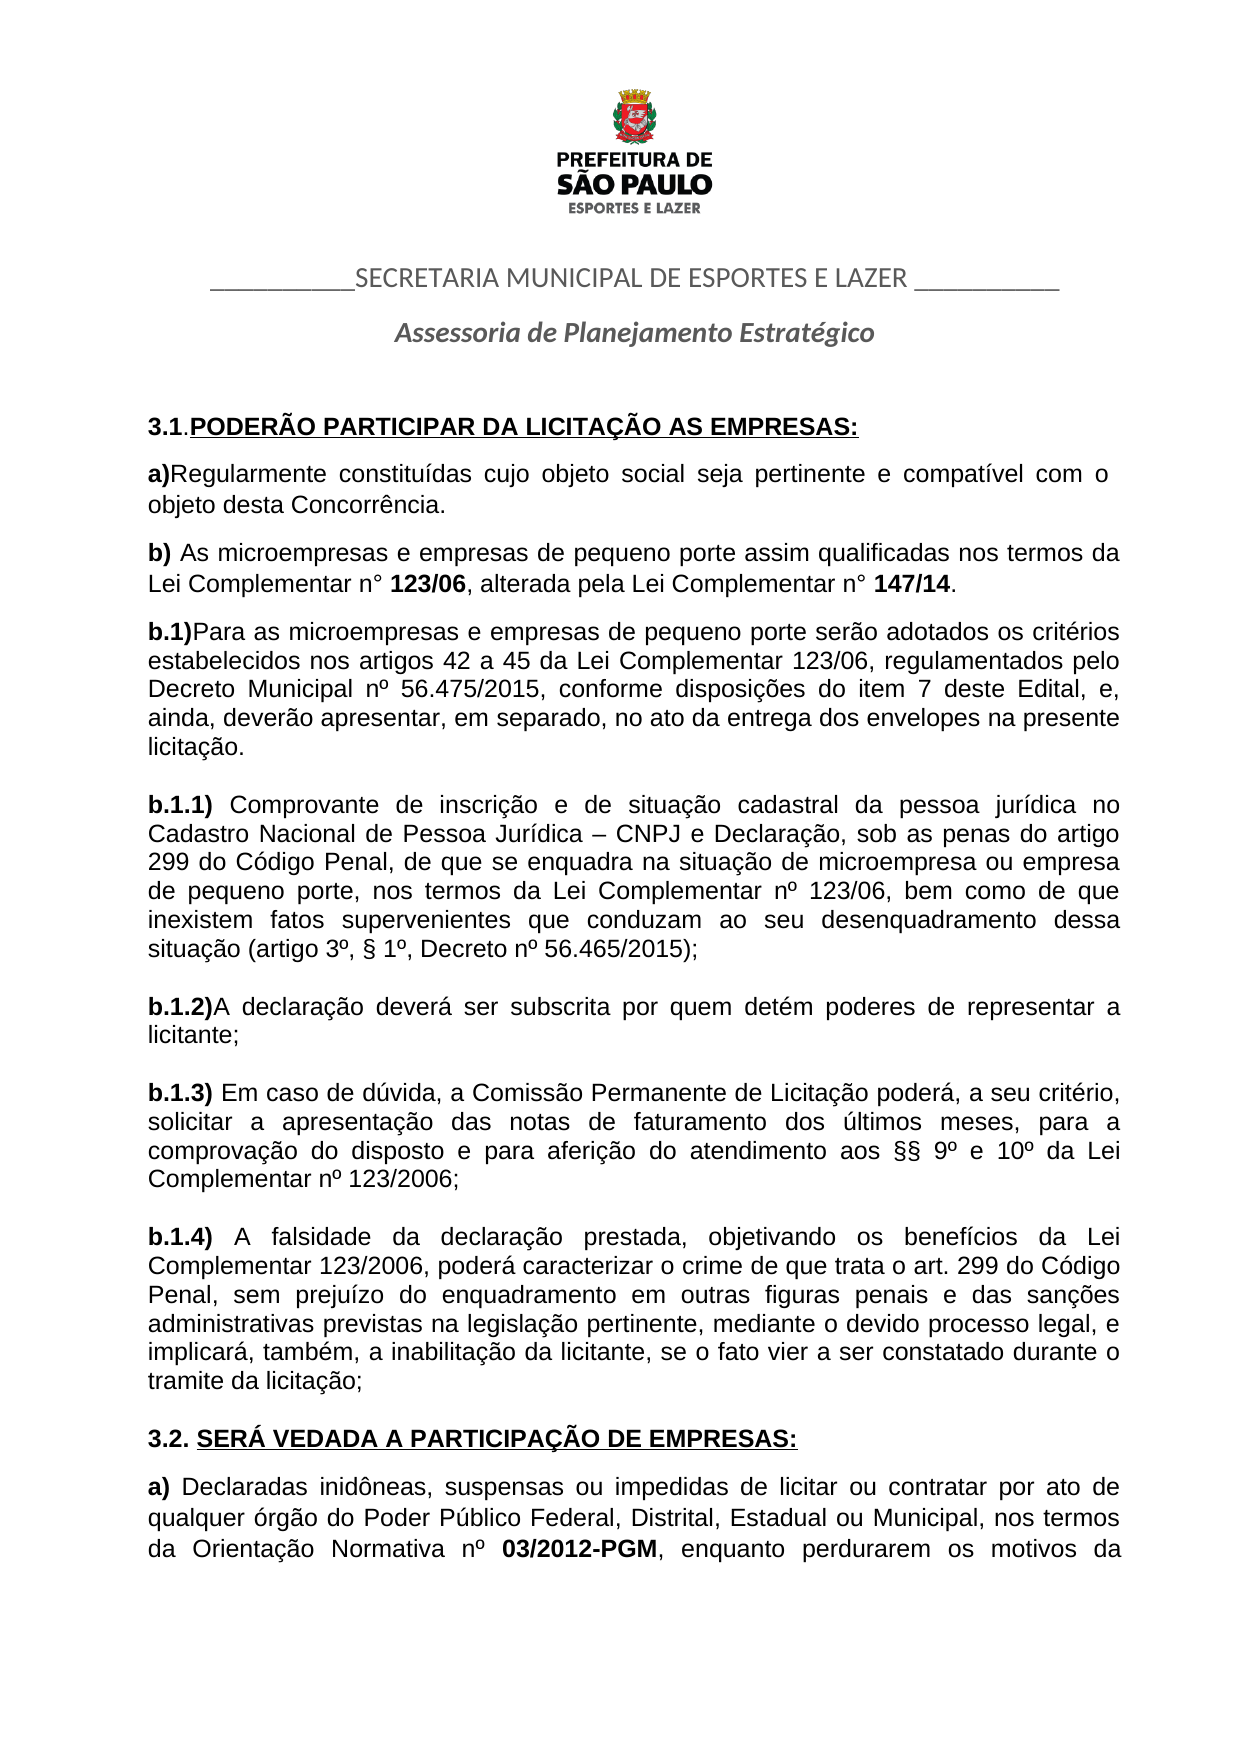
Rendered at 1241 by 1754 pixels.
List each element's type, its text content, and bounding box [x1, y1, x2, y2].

text b.1.2)A declaração deverá ser subscrita por quem detém poderes de representar a licitante; [148, 992, 1122, 1049]
text b.1.3) Em caso de dúvida, a Comissão Permanente de Licitação poderá, a seu critério, solicitar a apresentação das notas de faturamento dos últimos meses, para a comprovação do disposto e para aferição do atendimento aos §§ 9º e 10º da Lei Complementar nº 123/2006; [148, 1078, 1122, 1193]
text b.1)Para as microempresas e empresas de pequeno porte serão adotados os critérios estabelecidos nos artigos 42 a 45 da Lei Complementar 123/06, regulamentados pelo Decreto Municipal nº 56.475/2015, conforme disposições do item 7 deste Edital, e, ainda, deverão apresentar, em separado, no ato da entrega dos envelopes na presente licitação. [148, 617, 1122, 761]
text a)Regularmente constituídas cujo objeto social seja pertinente e compatível com o objeto desta Concorrência. [148, 459, 1110, 519]
text 3.2. Será vedada a participação de empresas: [148, 1424, 1122, 1453]
picture [522, 66, 747, 236]
text b.1.4) A falsidade da declaração prestada, objetivando os benefícios da Lei Complementar 123/2006, poderá caracterizar o crime de que trata o art. 299 do Código Penal, sem prejuízo do enquadramento em outras figuras penais e das sanções administrativas previstas na legislação pertinente, mediante o devido processo legal, e implicará, também, a inabilitação da licitante, se o fato vier a ser constatado durante o tramite da licitação; [148, 1222, 1122, 1395]
text b) As microempresas e empresas de pequeno porte assim qualificadas nos termos da Lei Complementar n° 123/06, alterada pela Lei Complementar n° 147/14. [148, 538, 1122, 598]
text b.1.1) Comprovante de inscrição e de situação cadastral da pessoa jurídica no Cadastro Nacional de Pessoa Jurídica – CNPJ e Declaração, sob as penas do artigo 299 do Código Penal, de que se enquadra na situação de microempresa ou empresa de pequeno porte, nos termos da Lei Complementar nº 123/06, bem como de que inexistem fatos supervenientes que conduzam ao seu desenquadramento dessa situação (artigo 3º, § 1º, Decreto nº 56.465/2015); [148, 790, 1122, 962]
text 3.1.Poderão participar da licitação as empresas: [148, 412, 1122, 441]
